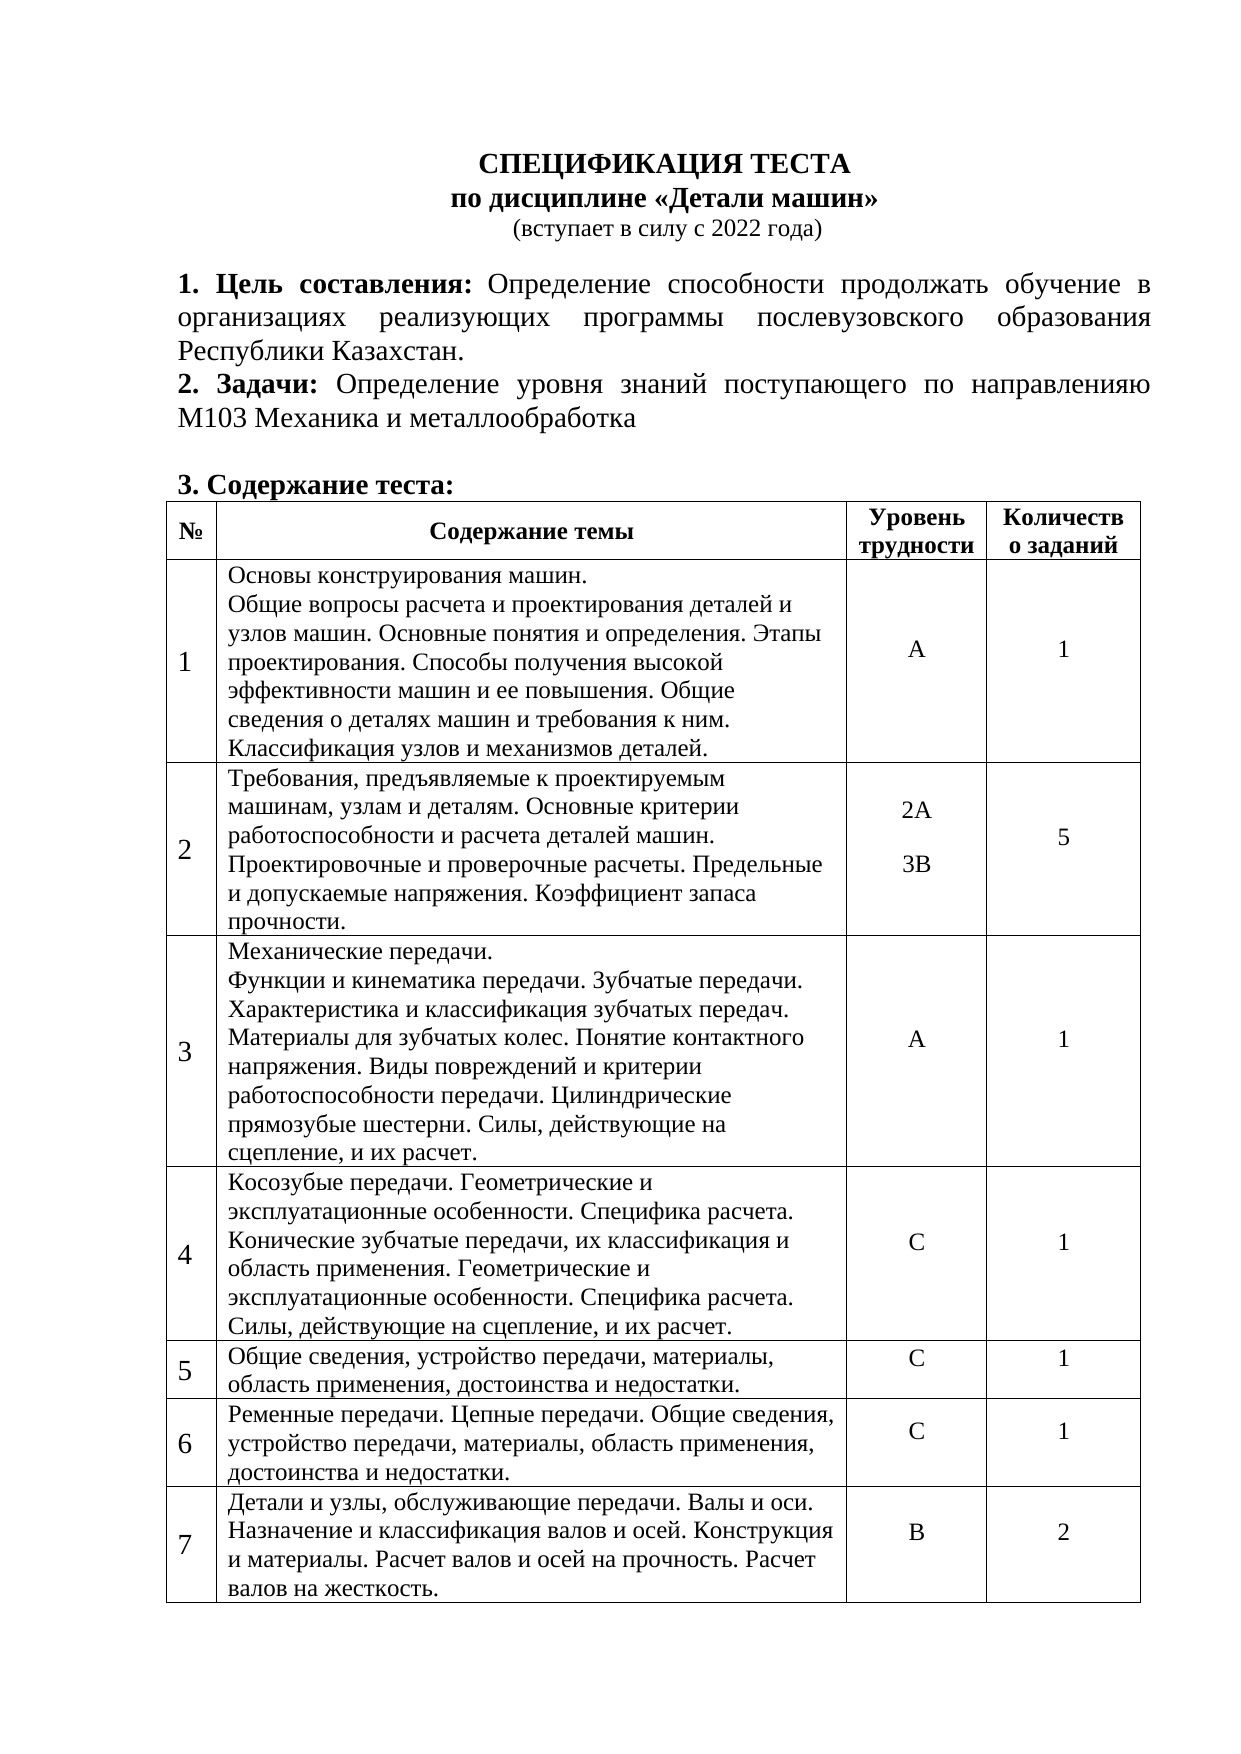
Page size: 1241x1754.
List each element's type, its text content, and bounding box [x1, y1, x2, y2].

table_cell Общие сведения, устройство передачи, материалы, область применения, достоинства и недостатки. [217, 1341, 846, 1398]
table_header Содержание темы [217, 502, 846, 559]
table_cell 1 [987, 1341, 1140, 1398]
text по дисциплине «Детали машин» [177, 180, 1152, 213]
table_cell C [847, 1399, 986, 1486]
text спецификация ТЕСТА [177, 146, 1152, 180]
table_cell 4 [167, 1167, 216, 1340]
table_cell 1 [167, 560, 216, 762]
table_cell 6 [167, 1399, 216, 1486]
table_cell C [847, 1167, 986, 1340]
table_cell 3 [167, 936, 216, 1166]
table_cell B [847, 1487, 986, 1602]
table_cell 1 [987, 1167, 1140, 1340]
table_cell А [847, 936, 986, 1166]
text (вступает в силу с 2022 года) [177, 213, 1152, 242]
table_cell 1 [987, 936, 1140, 1166]
table_cell 7 [167, 1487, 216, 1602]
table_cell 1 [987, 1399, 1140, 1486]
table_cell Требования, предъявляемые к проектируемым машинам, узлам и деталям. Основные критерии работоспособности и расчета деталей машин. Проектировочные и проверочные расчеты. Предельные и допускаемые напряжения. Коэффициент запаса прочности. [217, 763, 846, 935]
table_cell 2A 3В [847, 763, 986, 935]
table_header № [167, 502, 216, 559]
table_cell Косозубые передачи. Геометрические и эксплуатационные особенности. Специфика расчета. Конические зубчатые передачи, их классификация и область применения. Геометрические и эксплуатационные особенности. Специфика расчета. Силы, действующие на сцепление, и их расчет. [217, 1167, 846, 1340]
text 1. Цель составления: Определение способности продолжать обучение в организациях реализующих программы послевузовского образования Республики Казахстан. [177, 266, 1152, 367]
table_cell C [847, 1341, 986, 1398]
text 3. Содержание теста: [177, 467, 1152, 501]
table_cell 5 [167, 1341, 216, 1398]
table_cell 2 [987, 1487, 1140, 1602]
table_cell 5 [987, 763, 1140, 935]
text 2. Задачи: Определение уровня знаний поступающего по направленияю М103 Механика и металлообработка [177, 367, 1152, 434]
table_cell Основы конструирования машин. Общие вопросы расчета и проектирования деталей и узлов машин. Основные понятия и определения. Этапы проектирования. Способы получения высокой эффективности машин и ее повышения. Общие сведения о деталях машин и требования к ним. Классификация узлов и механизмов деталей. [217, 560, 846, 762]
table_cell Ременные передачи. Цепные передачи. Общие сведения, устройство передачи, материалы, область применения, достоинства и недостатки. [217, 1399, 846, 1486]
table_cell Механические передачи. Функции и кинематика передачи. Зубчатые передачи. Характеристика и классификация зубчатых передач. Материалы для зубчатых колес. Понятие контактного напряжения. Виды повреждений и критерии работоспособности передачи. Цилиндрические прямозубые шестерни. Силы, действующие на сцепление, и их расчет. [217, 936, 846, 1166]
table_cell A [847, 560, 986, 762]
table_cell 1 [987, 560, 1140, 762]
table_cell 2 [167, 763, 216, 935]
table_cell Детали и узлы, обслуживающие передачи. Валы и оси. Назначение и классификация валов и осей. Конструкция и материалы. Расчет валов и осей на прочность. Расчет валов на жесткость. [217, 1487, 846, 1602]
